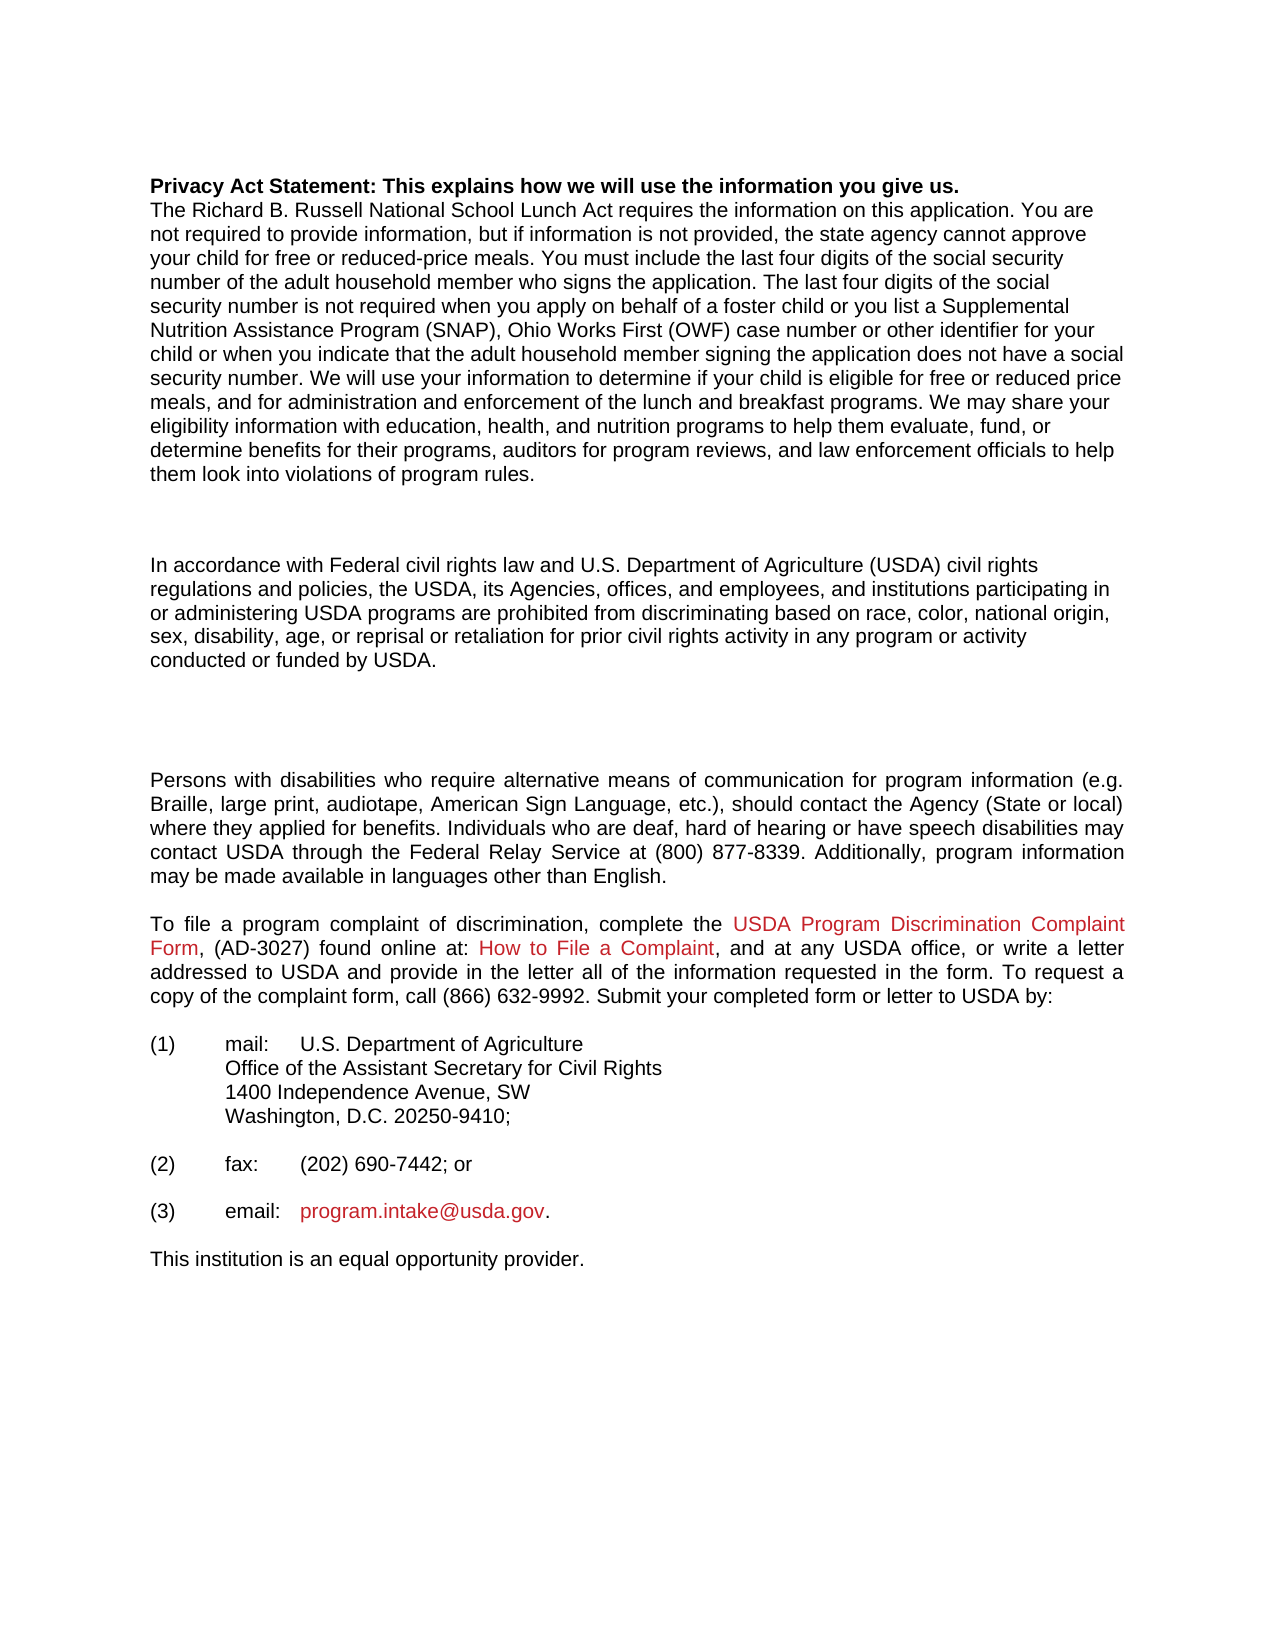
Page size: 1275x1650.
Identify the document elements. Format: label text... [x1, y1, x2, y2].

text (2) fax: (202) 690-7442; or [150, 1151, 1125, 1175]
text Privacy Act Statement: This explains how we will use the information you give us. [150, 174, 1125, 198]
text Office of the Assistant Secretary for Civil Rights [150, 1056, 1125, 1079]
text In accordance with Federal civil rights law and U.S. Department of Agriculture (USDA) civil rights regulations and policies, the USDA, its Agencies, offices, and employees, and institutions participating in or administering USDA programs are prohibited from discriminating based on race, color, national origin, sex, disability, age, or reprisal or retaliation for prior civil rights activity in any program or activity conducted or funded by USDA. [150, 552, 1125, 672]
text (1) mail: U.S. Department of Agriculture [150, 1032, 1125, 1056]
text The Richard B. Russell National School Lunch Act requires the information on this application. You are not required to provide information, but if information is not provided, the state agency cannot approve your child for free or reduced-price meals. You must include the last four digits of the social security number of the adult household member who signs the application. The last four digits of the social security number is not required when you apply on behalf of a foster child or you list a Supplemental Nutrition Assistance Program (SNAP), Ohio Works First (OWF) case number or other identiﬁer for your child or when you indicate that the adult household member signing the application does not have a social security number. We will use your information to determine if your child is eligible for free or reduced price meals, and for administration and enforcement of the lunch and breakfast programs. We may share your eligibility information with education, health, and nutrition programs to help them evaluate, fund, or determine beneﬁts for their programs, auditors for program reviews, and law enforcement officials to help them look into violations of program rules. [150, 198, 1125, 485]
text To ﬁle a program complaint of discrimination, complete the USDA Program Discrimination Complaint Form, (AD-3027) found online at: How to File a Complaint, and at any USDA office, or write a letter addressed to USDA and provide in the letter all of the information requested in the form. To request a copy of the complaint form, call (866) 632-9992. Submit your completed form or letter to USDA by: [150, 912, 1125, 1008]
text 1400 Independence Avenue, SW [150, 1079, 1125, 1103]
text This institution is an equal opportunity provider. [150, 1247, 1125, 1271]
text Washington, D.C. 20250-9410; [150, 1103, 1125, 1127]
text (3) email: program.intake@usda.gov. [150, 1199, 1125, 1223]
text Persons with disabilities who require alternative means of communication for program information (e.g. Braille, large print, audiotape, American Sign Language, etc.), should contact the Agency (State or local) where they applied for beneﬁts. Individuals who are deaf, hard of hearing or have speech disabilities may contact USDA through the Federal Relay Service at (800) 877-8339. Additionally, program information may be made available in languages other than English. [150, 768, 1125, 888]
